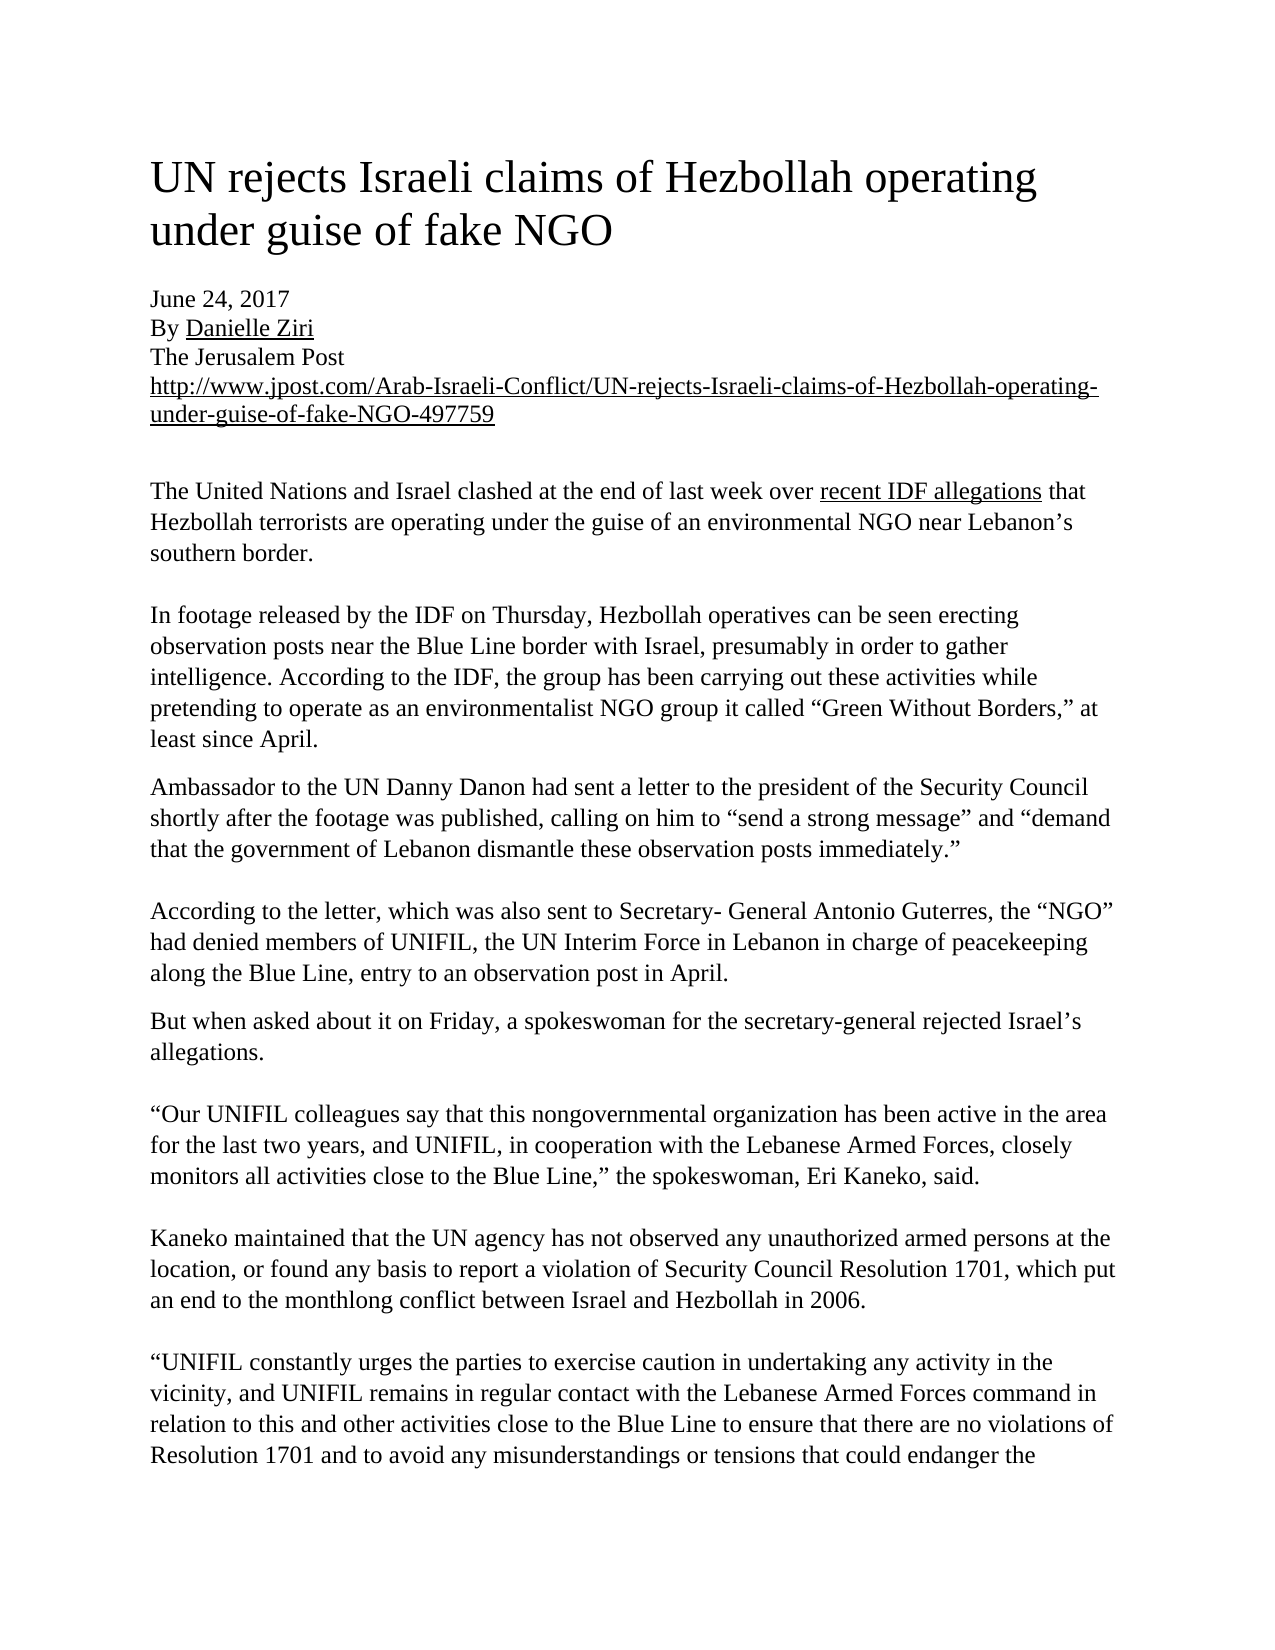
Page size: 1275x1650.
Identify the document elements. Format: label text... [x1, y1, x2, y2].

text Ambassador to the UN Danny Danon had sent a letter to the president of the Security Council shortly after the footage was published, calling on him to “send a strong message” and “demand that the government of Lebanon dismantle these observation posts immediately.” According to the letter, which was also sent to Secretary- General Antonio Guterres, the “NGO” had denied members of UNIFIL, the UN Interim Force in Lebanon in charge of peacekeeping along the Blue Line, entry to an observation post in April. [150, 772, 1125, 987]
text By Danielle Ziri [150, 313, 1125, 342]
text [150, 1006, 1125, 1469]
text June 24, 2017 [150, 284, 1125, 313]
text http://www.jpost.com/Arab-Israeli-Conflict/UN-rejects-Israeli-claims-of-Hezbollah-operating-under-guise-of-fake-NGO-497759 [150, 371, 1125, 428]
text The United Nations and Israel clashed at the end of last week over recent IDF allegations that Hezbollah terrorists are operating under the guise of an environmental NGO near Lebanon’s southern border. In footage released by the IDF on Thursday, Hezbollah operatives can be seen erecting observation posts near the Blue Line border with Israel, presumably in order to gather intelligence. According to the IDF, the group has been carrying out these activities while pretending to operate as an environmentalist NGO group it called “Green Without Borders,” at least since April. [150, 476, 1125, 753]
text UN rejects Israeli claims of Hezbollah operating under guise of fake NGO [150, 150, 1125, 255]
text The Jerusalem Post [150, 342, 1125, 371]
